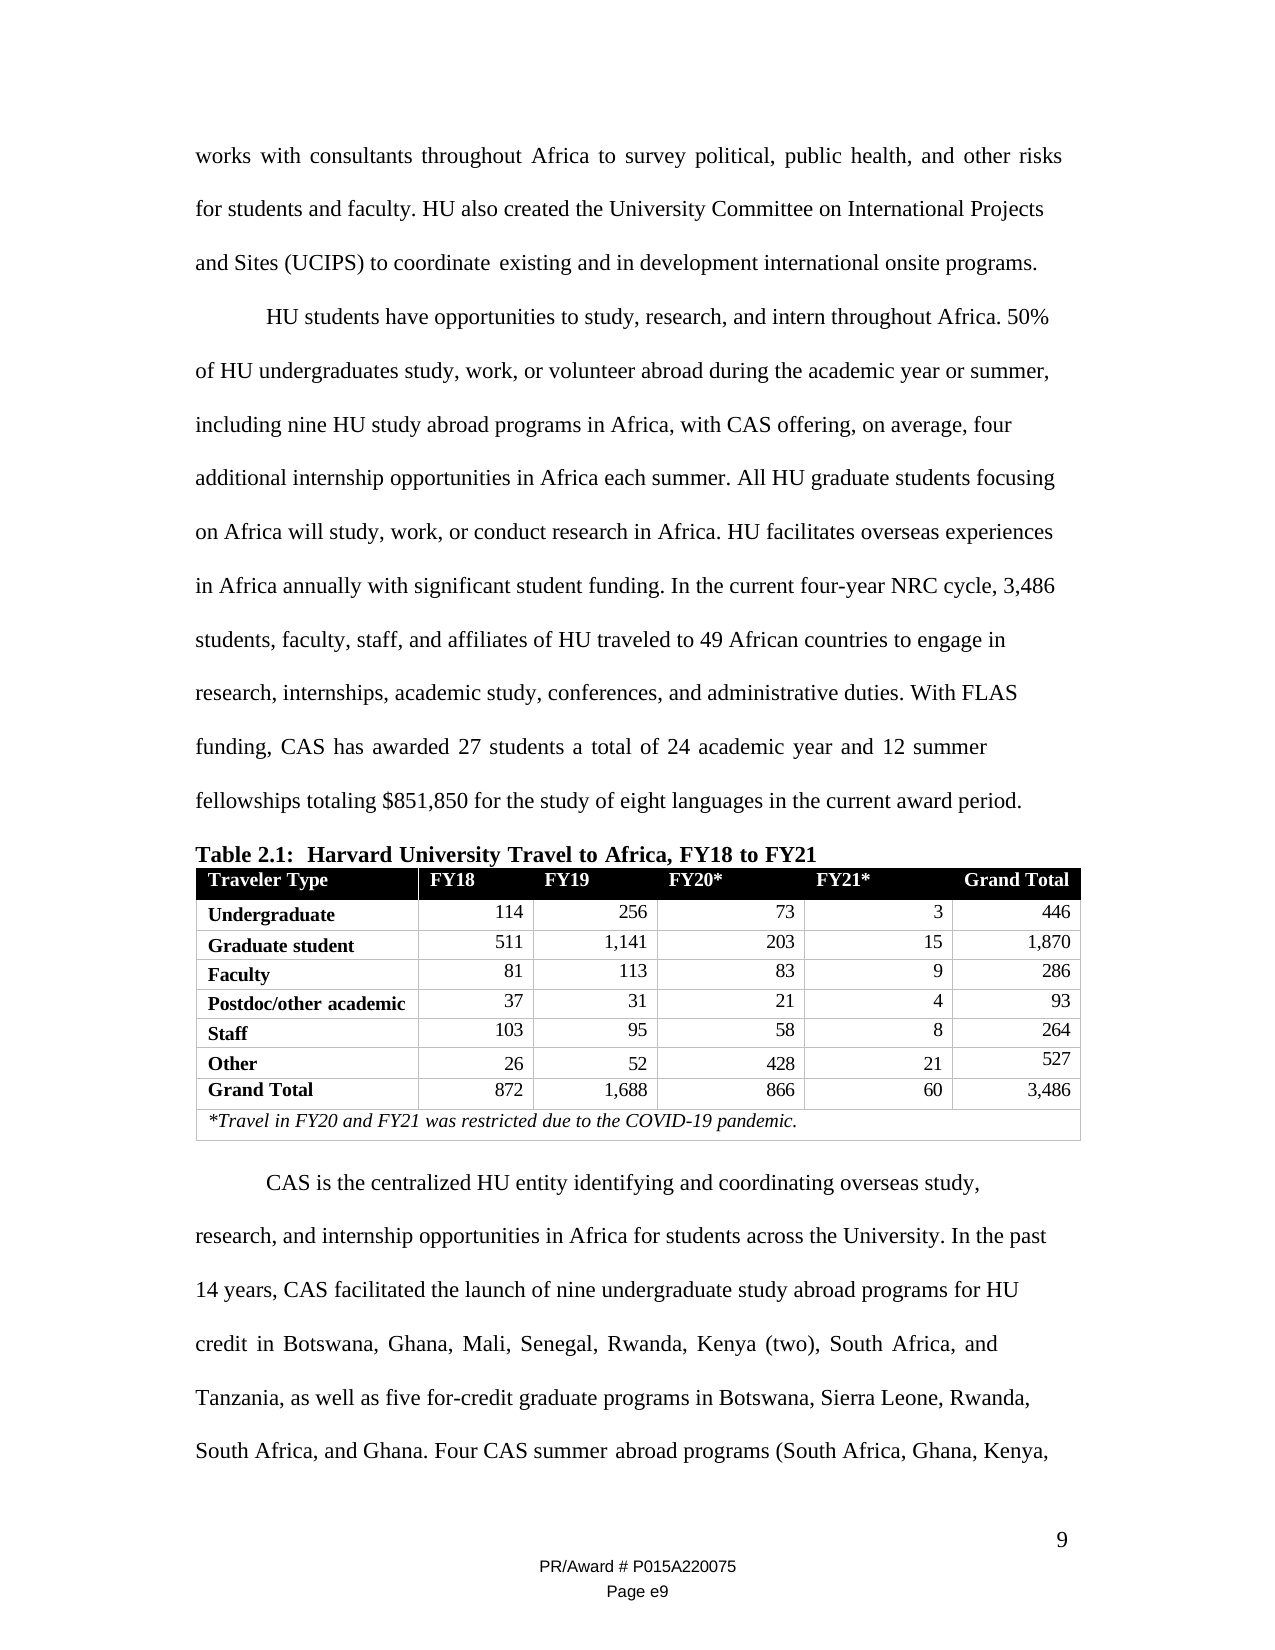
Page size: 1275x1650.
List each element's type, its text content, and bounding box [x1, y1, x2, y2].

table_header FY19 [533, 868, 657, 900]
table_cell Grand Total [197, 1079, 418, 1109]
table_header FY21* [805, 868, 952, 900]
table_cell Faculty [197, 960, 418, 988]
table_cell 872 [419, 1079, 533, 1109]
table_cell Staff [197, 1019, 418, 1047]
table_cell 31 [534, 990, 657, 1018]
text CAS is the centralized HU entity identifying and coordinating overseas study, research, and internship opportunities in Africa for students across the University. In the past 14 years, CAS facilitated the launch of nine undergraduate study abroad programs for HU credit in Botswana, Ghana, Mali, Senegal, Rwanda, Kenya (two), South Africa, and Tanzania, as well as five for-credit graduate programs in Botswana, Sierra Leone, Rwanda, South Africa, and Ghana. Four CAS summer abroad programs (South Africa, Ghana, Kenya, [195, 1168, 1063, 1464]
table_cell 52 [534, 1048, 657, 1078]
table_header FY20* [657, 868, 805, 900]
table_cell 113 [534, 960, 657, 988]
table_cell 103 [419, 1019, 533, 1047]
table_cell 3,486 [953, 1079, 1080, 1109]
table_cell Other [197, 1048, 418, 1078]
text works with consultants throughout Africa to survey political, public health, and other risks for students and faculty. HU also created the University Committee on International Projects and Sites (UCIPS) to coordinate existing and in development international onsite programs. [195, 142, 1066, 276]
table_cell 73 [658, 900, 804, 930]
text HU students have opportunities to study, research, and intern throughout Africa. 50% of HU undergraduates study, work, or volunteer abroad during the academic year or summer, including nine HU study abroad programs in Africa, with CAS offering, on average, four additional internship opportunities in Africa each summer. All HU graduate students focusing on Africa will study, work, or conduct research in Africa. HU facilitates overseas experiences in Africa annually with significant student funding. In the current four-year NRC cycle, 3,486 students, faculty, staff, and affiliates of HU traveled to 49 African countries to engage in research, internships, academic study, conferences, and administrative duties. With FLAS funding, CAS has awarded 27 students a total of 24 academic year and 12 summer fellowships totaling $851,850 for the study of eight languages in the current award period. [195, 303, 1066, 813]
table_cell 286 [953, 960, 1080, 988]
table_cell 21 [805, 1048, 952, 1078]
table_cell 527 [953, 1048, 1080, 1078]
table_cell 95 [534, 1019, 657, 1047]
table_cell 3 [805, 900, 952, 930]
table_cell 93 [953, 990, 1080, 1018]
table_header Grand Total [952, 868, 1080, 900]
table_cell 37 [419, 990, 533, 1018]
table_cell 58 [658, 1019, 804, 1047]
table_cell 511 [419, 931, 533, 959]
table_cell Undergraduate [197, 900, 418, 930]
table_header Traveler Type [197, 868, 418, 900]
table_cell 26 [419, 1048, 533, 1078]
table_cell Postdoc/other academic [197, 990, 418, 1018]
table_cell 81 [419, 960, 533, 988]
table_cell 1,141 [534, 931, 657, 959]
table_cell 446 [953, 900, 1080, 930]
table_cell 8 [805, 1019, 952, 1047]
table_cell 15 [805, 931, 952, 959]
table_cell 264 [953, 1019, 1080, 1047]
table_cell 114 [419, 900, 533, 930]
table_cell 21 [658, 990, 804, 1018]
table_cell 1,688 [534, 1079, 657, 1109]
table_cell 428 [658, 1048, 804, 1078]
table_header FY18 [419, 868, 533, 900]
table_cell *Travel in FY20 and FY21 was restricted due to the COVID-19 pandemic. [197, 1110, 1080, 1139]
table_cell 866 [658, 1079, 804, 1109]
table_cell 203 [658, 931, 804, 959]
table_cell 9 [805, 960, 952, 988]
subtitle Table 2.1: Harvard University Travel to Africa, FY18 to FY21 [195, 841, 1144, 868]
table_cell 83 [658, 960, 804, 988]
table_cell 1,870 [953, 931, 1080, 959]
table_cell 4 [805, 990, 952, 1018]
table_cell 256 [534, 900, 657, 930]
table_cell 60 [805, 1079, 952, 1109]
table_cell Graduate student [197, 931, 418, 959]
